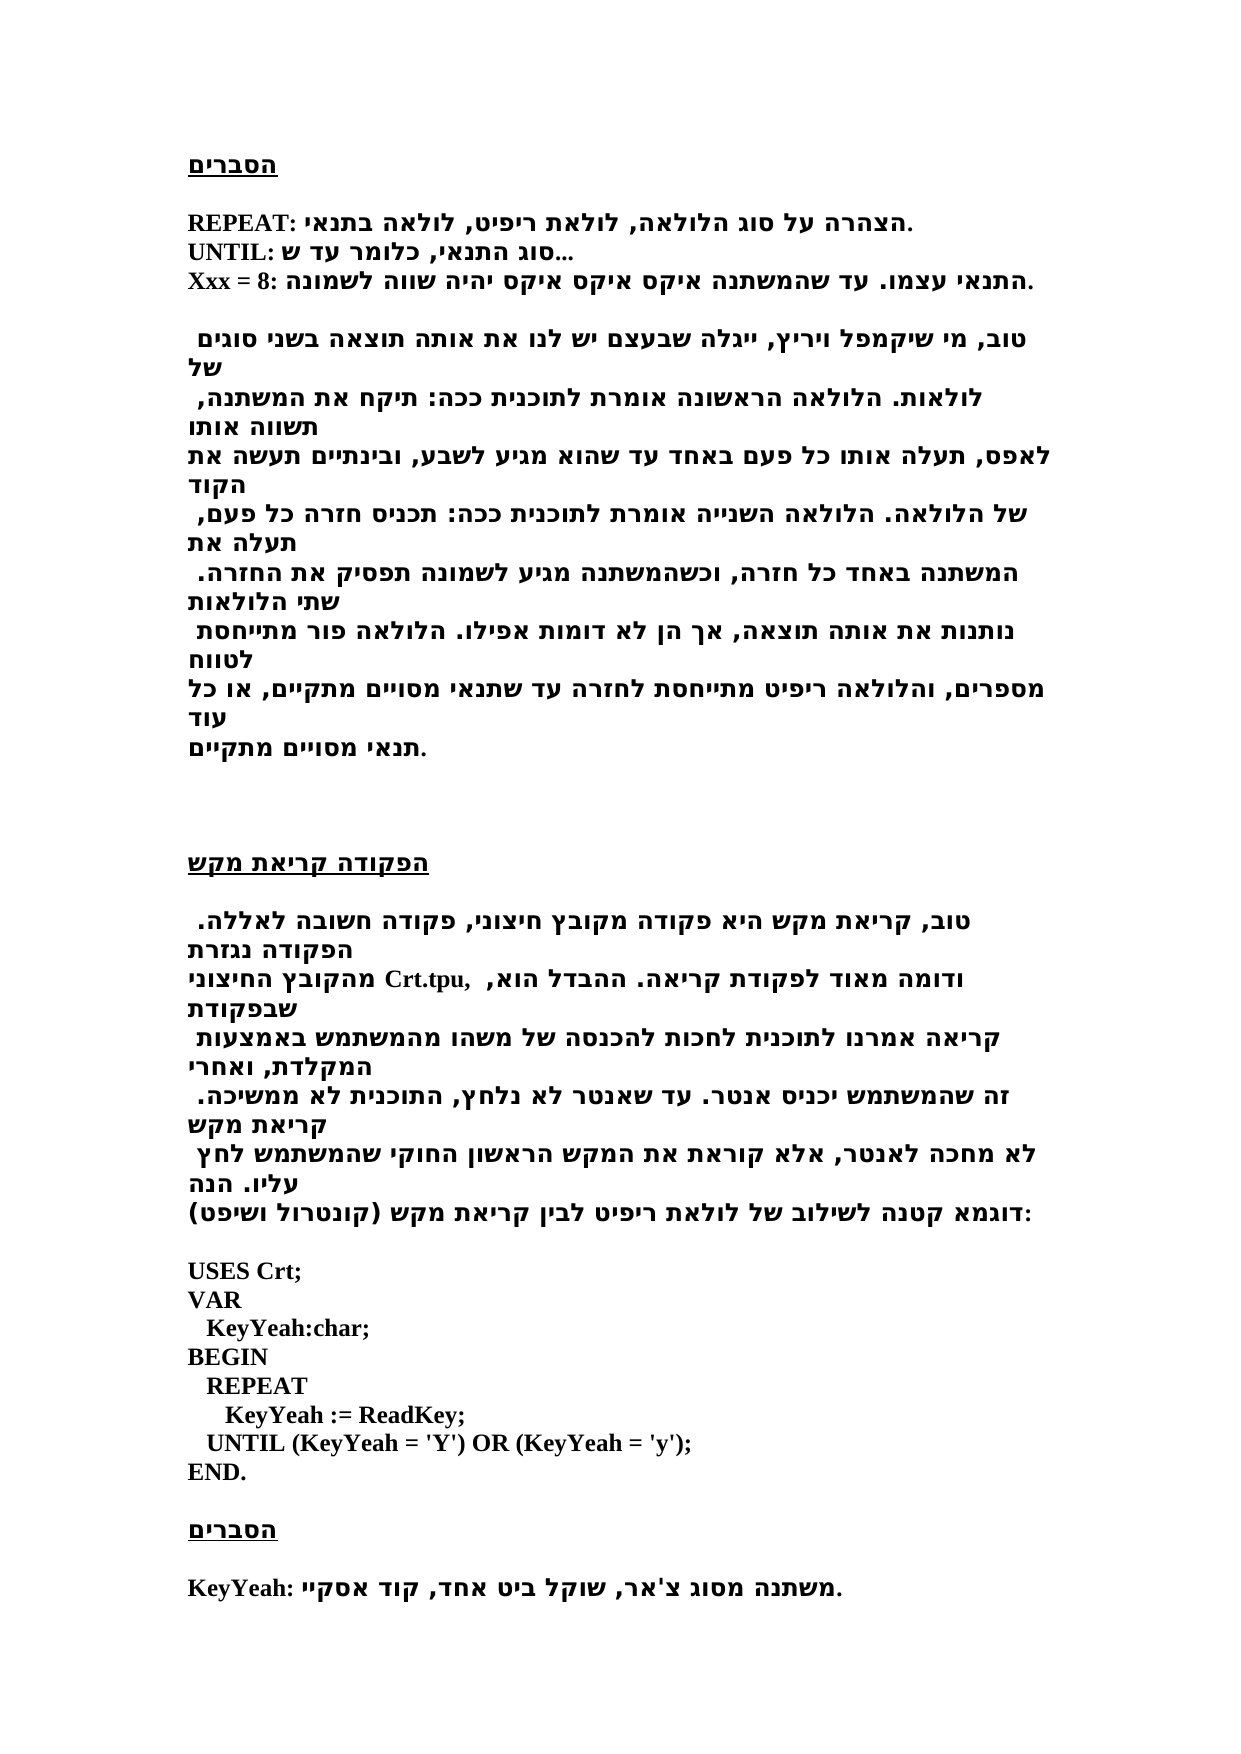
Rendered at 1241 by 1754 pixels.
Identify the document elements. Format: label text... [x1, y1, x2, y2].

text BEGIN [187, 1342, 1053, 1371]
text UNTIL: סוג התנאי, כלומר עד ש... [187, 237, 1053, 266]
text טוב, קריאת מקש היא פקודה מקובץ חיצוני, פקודה חשובה לאללה. הפקודה נגזרת [187, 906, 1053, 964]
text KeyYeah:char; [187, 1313, 1053, 1342]
text זה שהמשתמש יכניס אנטר. עד שאנטר לא נלחץ, התוכנית לא ממשיכה. קריאת מקש [187, 1081, 1053, 1140]
text Xxx = 8: התנאי עצמו. עד שהמשתנה איקס איקס איקס יהיה שווה לשמונה. [187, 266, 1053, 296]
text REPEAT: הצהרה על סוג הלולאה, לולאת ריפיט, לולאה בתנאי. [187, 208, 1053, 237]
text לאפס, תעלה אותו כל פעם באחד עד שהוא מגיע לשבע, ובינתיים תעשה את הקוד [187, 441, 1053, 499]
text המשתנה באחד כל חזרה, וכשהמשתנה מגיע לשמונה תפסיק את החזרה. שתי הלולאות [187, 558, 1053, 616]
text דוגמא קטנה לשילוב של לולאת ריפיט לבין קריאת מקש (קונטרול ושיפט): [187, 1198, 1053, 1227]
text תנאי מסויים מתקיים. [187, 733, 1053, 762]
text מספרים, והלולאה ריפיט מתייחסת לחזרה עד שתנאי מסויים מתקיים, או כל עוד [187, 674, 1053, 733]
text לולאות. הלולאה הראשונה אומרת לתוכנית ככה: תיקח את המשתנה, תשווה אותו [187, 383, 1053, 441]
text נותנות את אותה תוצאה, אך הן לא דומות אפילו. הלולאה פור מתייחסת לטווח [187, 616, 1053, 674]
text קריאה אמרנו לתוכנית לחכות להכנסה של משהו מהמשתמש באמצעות המקלדת, ואחרי [187, 1023, 1053, 1081]
text טוב, מי שיקמפל ויריץ, ייגלה שבעצם יש לנו את אותה תוצאה בשני סוגים של [187, 324, 1053, 383]
text לא מחכה לאנטר, אלא קוראת את המקש הראשון החוקי שהמשתמש לחץ עליו. הנה [187, 1140, 1053, 1198]
text USES Crt; [187, 1256, 1053, 1285]
text של הלולאה. הלולאה השנייה אומרת לתוכנית ככה: תכניס חזרה כל פעם, תעלה את [187, 499, 1053, 558]
text KeyYeah: משתנה מסוג צ'אר, שוקל ביט אחד, קוד אסקיי. [187, 1573, 1053, 1602]
text הפקודה קריאת מקש [187, 848, 1053, 877]
text END. [187, 1457, 1053, 1486]
text VAR [187, 1285, 1053, 1313]
text KeyYeah := ReadKey; [187, 1400, 1053, 1428]
text REPEAT [187, 1371, 1053, 1400]
text UNTIL (KeyYeah = 'Y') OR (KeyYeah = 'y'); [187, 1428, 1053, 1457]
text הסברים [187, 1515, 1053, 1544]
text הסברים [187, 150, 1053, 179]
text מהקובץ החיצוני Crt.tpu, ודומה מאוד לפקודת קריאה. ההבדל הוא, שבפקודת [187, 964, 1053, 1023]
